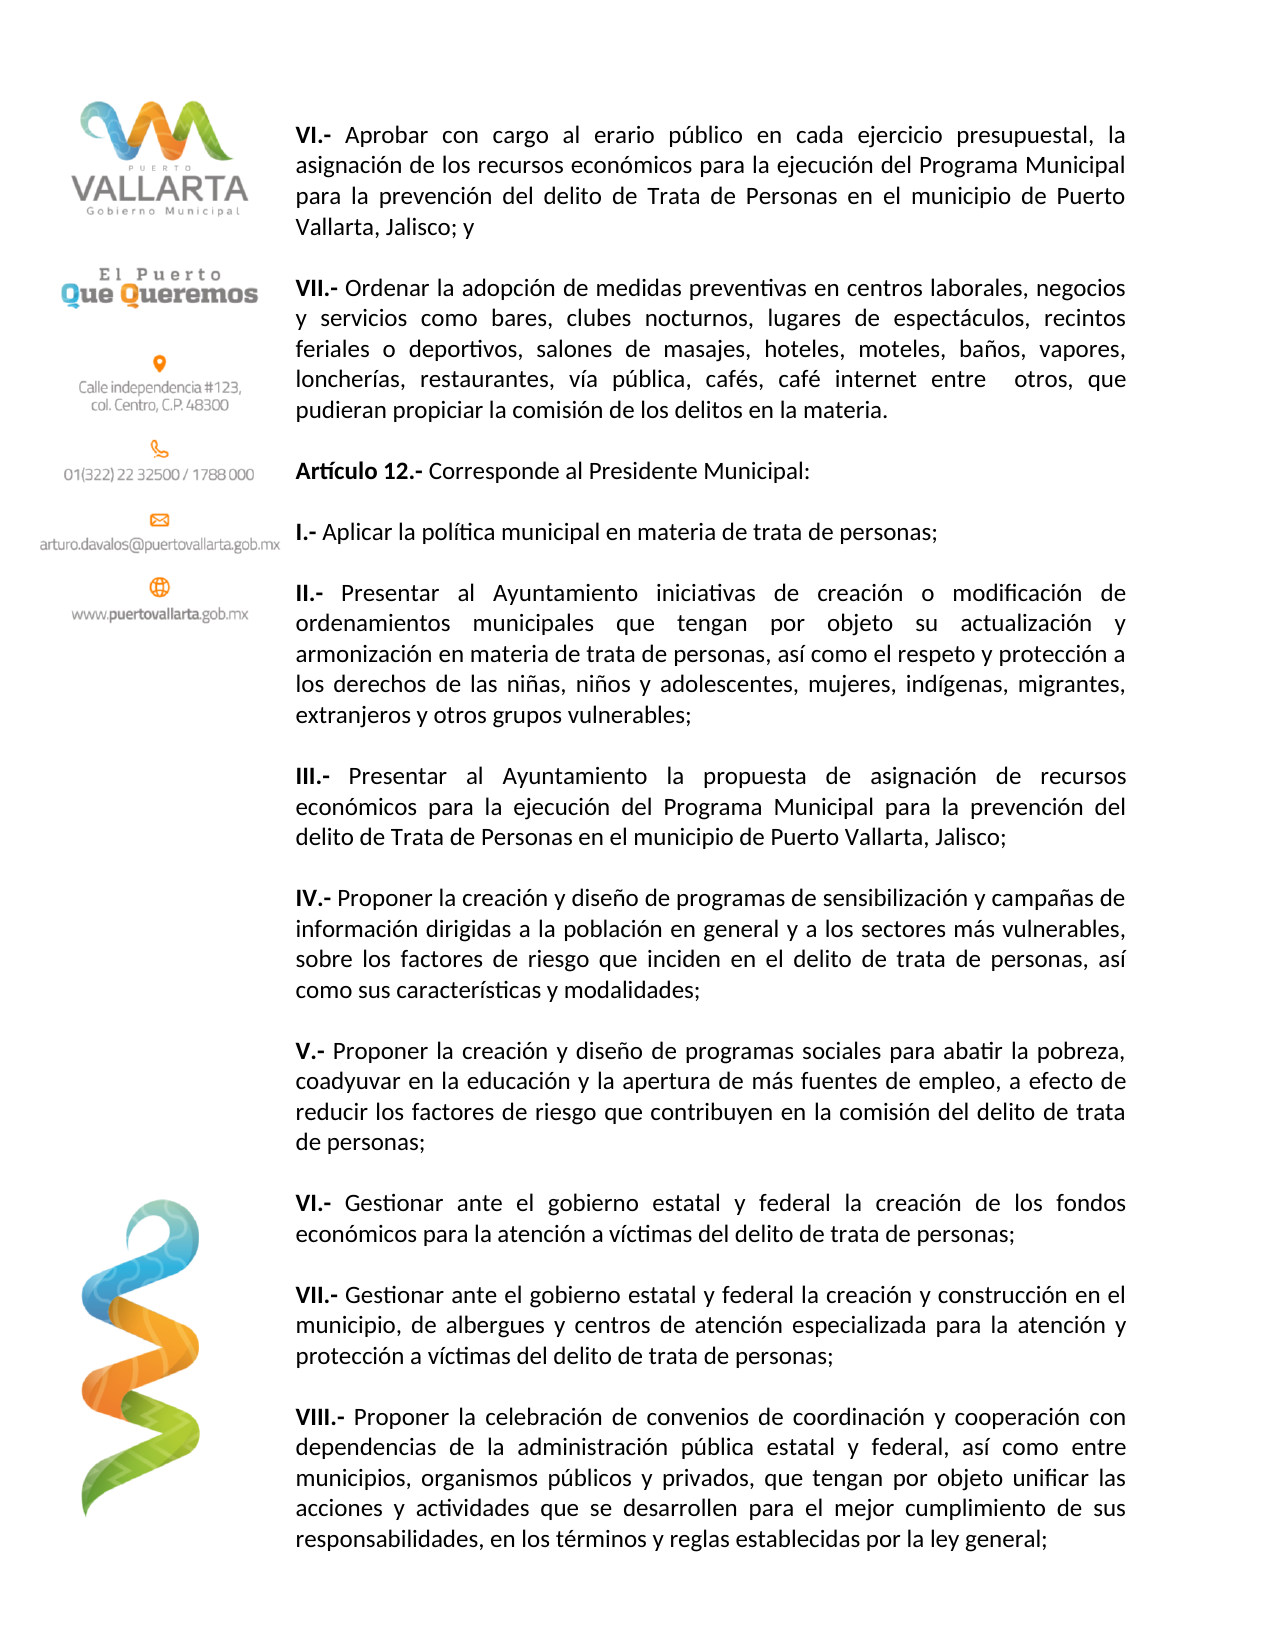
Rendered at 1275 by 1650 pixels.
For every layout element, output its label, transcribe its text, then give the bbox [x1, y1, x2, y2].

text Artículo 12.- Corresponde al Presidente Municipal: [295, 455, 1127, 485]
picture [30, 90, 300, 632]
text VIII.- Proponer la celebración de convenios de coordinación y cooperación con dependencias de la administración pública estatal y federal, así como entre municipios, organismos públicos y privados, que tengan por objeto unificar las acciones y actividades que se desarrollen para el mejor cumplimiento de sus responsabilidades, en los términos y reglas establecidas por la ley general; [295, 1401, 1127, 1554]
text VII.- Ordenar la adopción de medidas preventivas en centros laborales, negocios y servicios como bares, clubes nocturnos, lugares de espectáculos, recintos feriales o deportivos, salones de masajes, hoteles, moteles, baños, vapores, loncherías, restaurantes, vía pública, cafés, café internet entre otros, que pudieran propiciar la comisión de los delitos en la materia. [295, 272, 1127, 424]
text III.- Presentar al Ayuntamiento la propuesta de asignación de recursos económicos para la ejecución del Programa Municipal para la prevención del delito de Trata de Personas en el municipio de Puerto Vallarta, Jalisco; [295, 760, 1127, 852]
text IV.- Proponer la creación y diseño de programas de sensibilización y campañas de información dirigidas a la población en general y a los sectores más vulnerables, sobre los factores de riesgo que inciden en el delito de trata de personas, así como sus características y modalidades; [295, 882, 1127, 1004]
picture [66, 1172, 226, 1544]
text V.- Proponer la creación y diseño de programas sociales para abatir la pobreza, coadyuvar en la educación y la apertura de más fuentes de empleo, a efecto de reducir los factores de riesgo que contribuyen en la comisión del delito de trata de personas; [295, 1035, 1127, 1157]
text I.- Aplicar la política municipal en materia de trata de personas; [295, 516, 1127, 546]
text VI.- Aprobar con cargo al erario público en cada ejercicio presupuestal, la asignación de los recursos económicos para la ejecución del Programa Municipal para la prevención del delito de Trata de Personas en el municipio de Puerto Vallarta, Jalisco; y [295, 119, 1127, 241]
text VI.- Gestionar ante el gobierno estatal y federal la creación de los fondos económicos para la atención a víctimas del delito de trata de personas; [295, 1187, 1127, 1248]
text VII.- Gestionar ante el gobierno estatal y federal la creación y construcción en el municipio, de albergues y centros de atención especializada para la atención y protección a víctimas del delito de trata de personas; [295, 1279, 1127, 1371]
text II.- Presentar al Ayuntamiento iniciativas de creación o modificación de ordenamientos municipales que tengan por objeto su actualización y armonización en materia de trata de personas, así como el respeto y protección a los derechos de las niñas, niños y adolescentes, mujeres, indígenas, migrantes, extranjeros y otros grupos vulnerables; [295, 577, 1127, 729]
